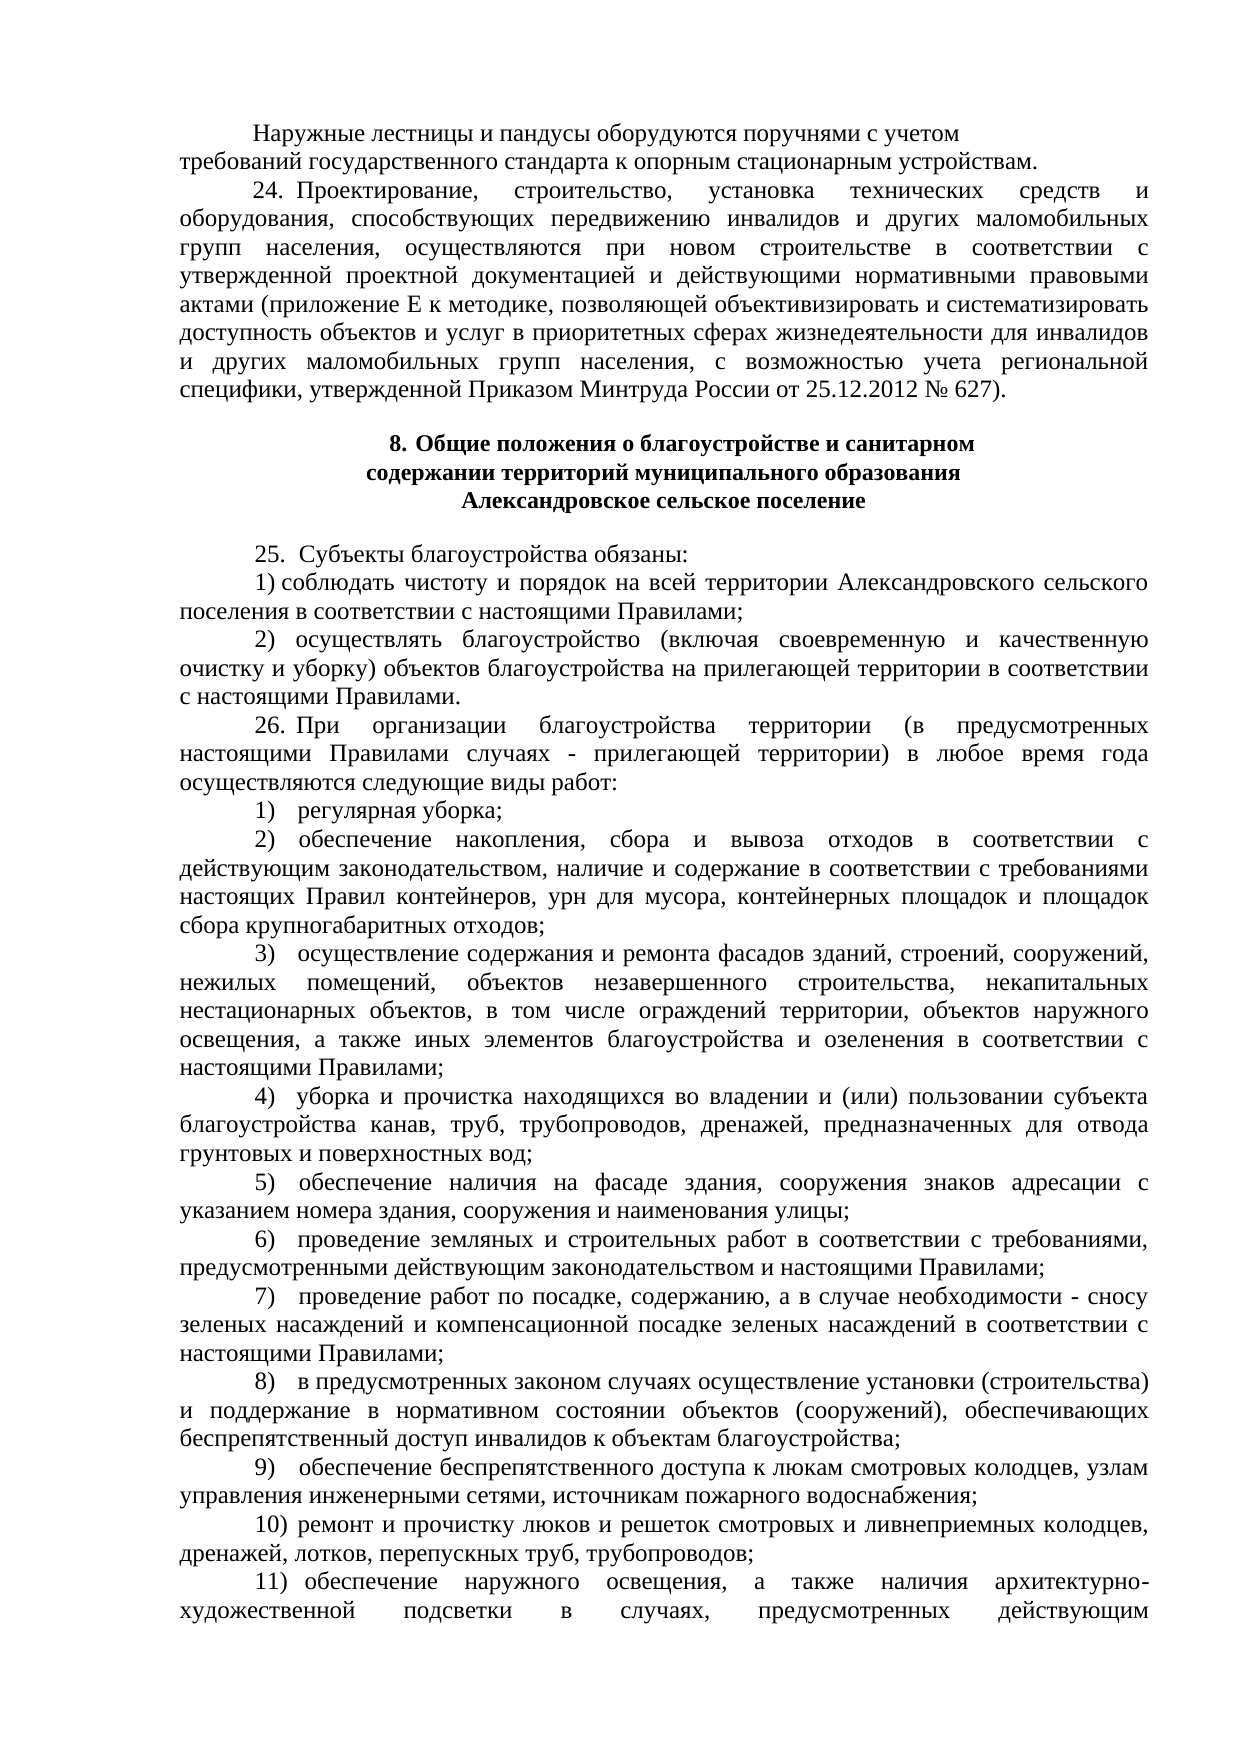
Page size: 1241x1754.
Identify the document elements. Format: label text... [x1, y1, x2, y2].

list уборка и прочистка находящихся во владении и (или) пользовании субъекта благоустройства канав, труб, трубопроводов, дренажей, предназначенных для отвода грунтовых и поверхностных вод; [179, 1081, 1149, 1167]
list Проектирование, строительство, установка технических средств и оборудования, способствующих передвижению инвалидов и других маломобильных групп населения, осуществляются при новом строительстве в соответствии с утвержденной проектной документацией и действующими нормативными правовыми актами (приложение Е к методике, позволяющей объективизировать и систематизировать доступность объектов и услуг в приоритетных сферах жизнедеятельности для инвалидов и других маломобильных групп населения, с возможностью учета региональной специфики, утвержденной Приказом Минтруда России от 25.12.2012 № 627). [179, 175, 1149, 403]
list регулярная уборка; [179, 796, 1152, 824]
list проведение земляных и строительных работ в соответствии с требованиями, предусмотренными действующим законодательством и настоящими Правилами; [179, 1224, 1149, 1281]
list Общие положения о благоустройстве и санитарном содержании территорий муниципального образования Александровское сельское поселение [333, 428, 993, 514]
list Субъекты благоустройства обязаны: [179, 539, 1152, 568]
text Наружные лестницы и пандусы оборудуются поручнями с учетом требований государственного стандарта к опорным стационарным устройствам. [179, 118, 1085, 175]
list обеспечение накопления, сбора и вывоза отходов в соответствии с действующим законодательством, наличие и содержание в соответствии с требованиями настоящих Правил контейнеров, урн для мусора, контейнерных площадок и площадок сбора крупногабаритных отходов; [179, 824, 1149, 939]
list При организации благоустройства территории (в предусмотренных настоящими Правилами случаях - прилегающей территории) в любое время года осуществляются следующие виды работ: [179, 710, 1149, 796]
list в предусмотренных законом случаях осуществление установки (строительства) и поддержание в нормативном состоянии объектов (сооружений), обеспечивающих беспрепятственный доступ инвалидов к объектам благоустройства; [179, 1367, 1149, 1452]
list проведение работ по посадке, содержанию, а в случае необходимости - сносу зеленых насаждений и компенсационной посадке зеленых насаждений в соответствии с настоящими Правилами; [179, 1281, 1149, 1367]
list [179, 1567, 1149, 1624]
list осуществлять благоустройство (включая своевременную и качественную очистку и уборку) объектов благоустройства на прилегающей территории в соответствии с настоящими Правилами. [179, 625, 1149, 710]
list обеспечение наличия на фасаде здания, сооружения знаков адресации с указанием номера здания, сооружения и наименования улицы; [179, 1167, 1149, 1224]
list ремонт и прочистку люков и решеток смотровых и ливнеприемных колодцев, дренажей, лотков, перепускных труб, трубопроводов; [179, 1509, 1149, 1567]
list осуществление содержания и ремонта фасадов зданий, строений, сооружений, нежилых помещений, объектов незавершенного строительства, некапитальных нестационарных объектов, в том числе ограждений территории, объектов наружного освещения, а также иных элементов благоустройства и озеленения в соответствии с настоящими Правилами; [179, 939, 1149, 1081]
list соблюдать чистоту и порядок на всей территории Александровского сельского поселения в соответствии с настоящими Правилами; [179, 568, 1149, 625]
list обеспечение беспрепятственного доступа к люкам смотровых колодцев, узлам управления инженерными сетями, источникам пожарного водоснабжения; [179, 1452, 1149, 1509]
